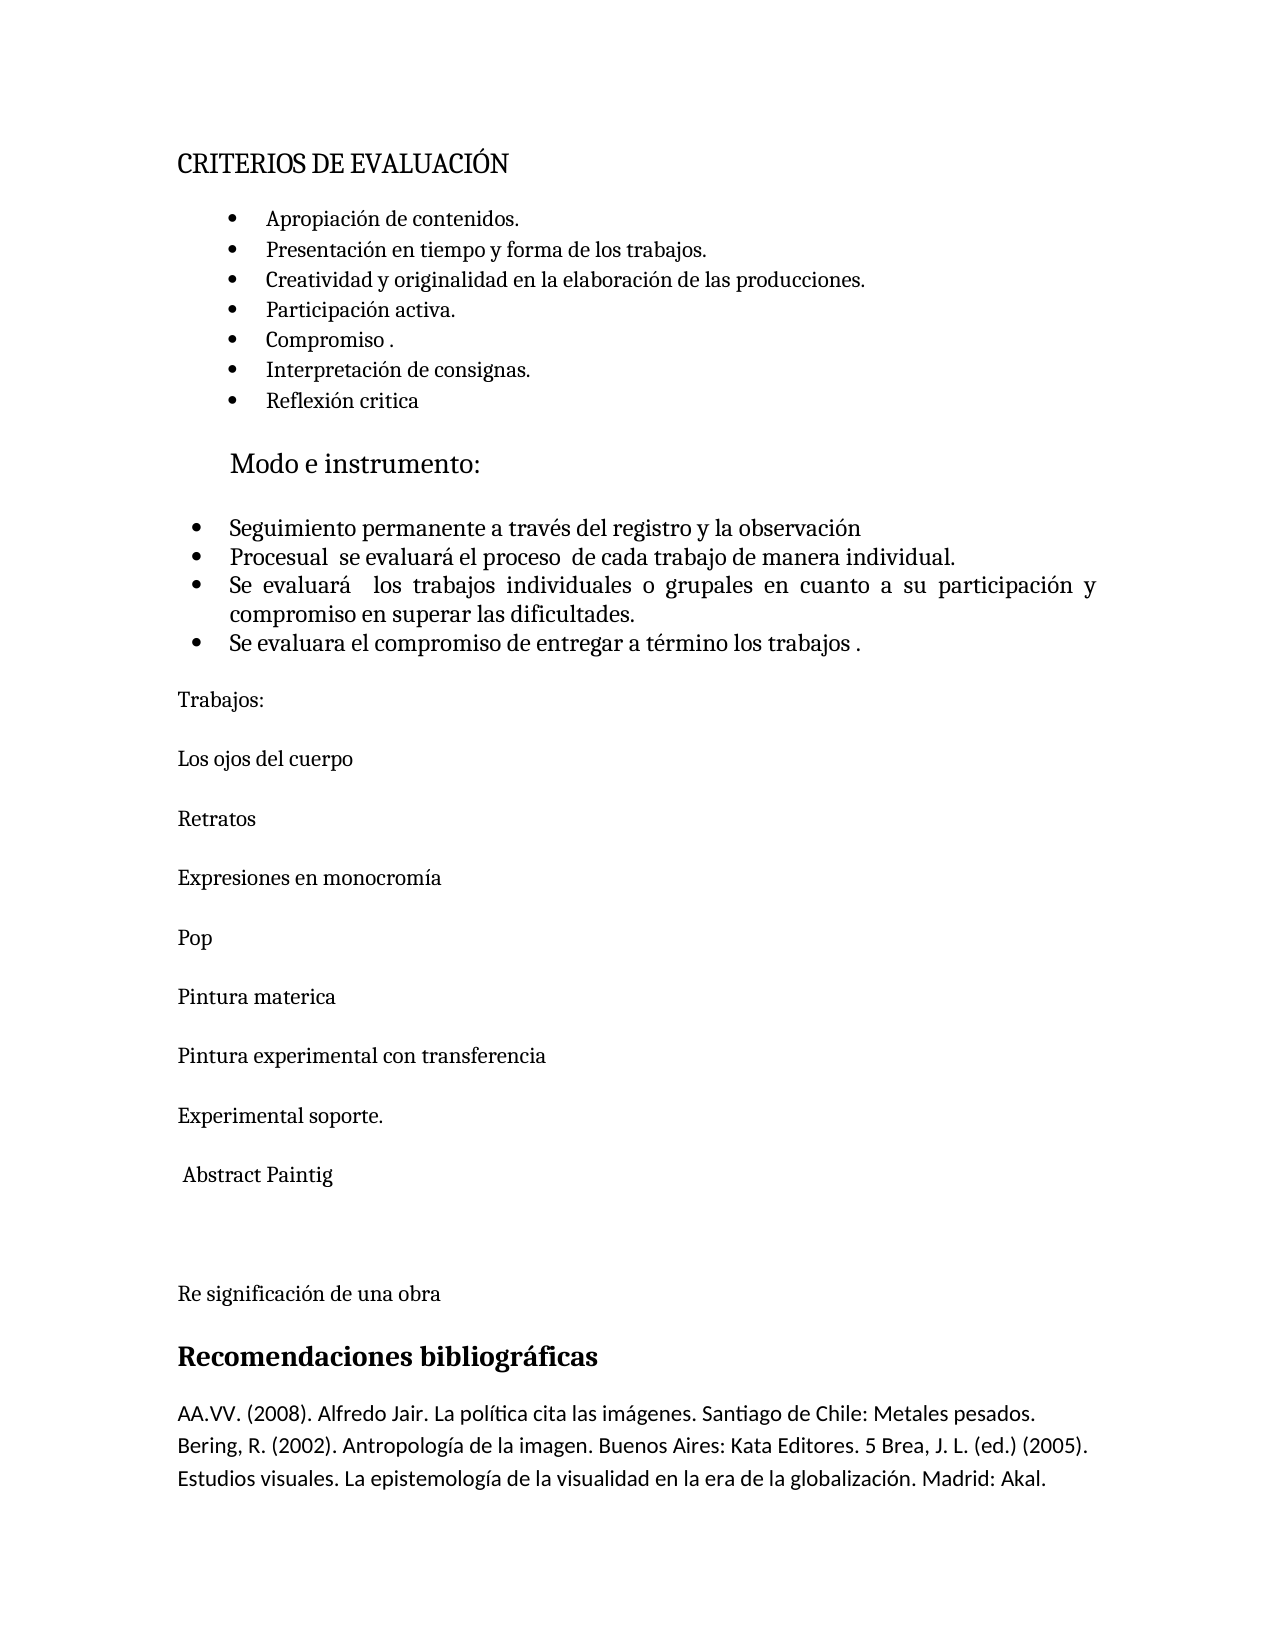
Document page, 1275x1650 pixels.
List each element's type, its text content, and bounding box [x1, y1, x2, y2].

text Los ojos del cuerpo [177, 746, 1098, 772]
text Pintura experimental con transferencia [177, 1043, 1098, 1069]
list Apropiación de contenidos. [228, 206, 1098, 232]
text Re significación de una obra [177, 1281, 1098, 1307]
list Seguimiento permanente a través del registro y la observación [192, 514, 1098, 543]
text CRITERIOS DE EVALUACIÓN [177, 148, 1098, 181]
text Pop [177, 924, 1098, 951]
text Expresiones en monocromía [177, 865, 1098, 891]
list Reflexión critica [228, 387, 1098, 414]
list Se evaluara el compromiso de entregar a término los trabajos . [192, 629, 1098, 658]
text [177, 1399, 1098, 1492]
text Abstract Paintig [177, 1162, 1098, 1188]
list Se evaluará los trabajos individuales o grupales en cuanto a su participación y compromiso en superar las dificultades. [192, 571, 1098, 629]
text Experimental soporte. [177, 1102, 1098, 1129]
list Procesual se evaluará el proceso de cada trabajo de manera individual. [192, 543, 1098, 571]
text Recomendaciones bibliográficas [177, 1340, 1098, 1373]
list Modo e instrumento: [229, 447, 1098, 480]
list Participación activa. [228, 297, 1098, 323]
list Presentación en tiempo y forma de los trabajos. [228, 236, 1098, 263]
list Interpretación de consignas. [228, 357, 1098, 383]
list Creatividad y originalidad en la elaboración de las producciones. [228, 267, 1098, 293]
text Retratos [177, 806, 1098, 832]
list Compromiso . [228, 327, 1098, 353]
text Trabajos: [177, 687, 1098, 713]
text Pintura materica [177, 984, 1098, 1010]
